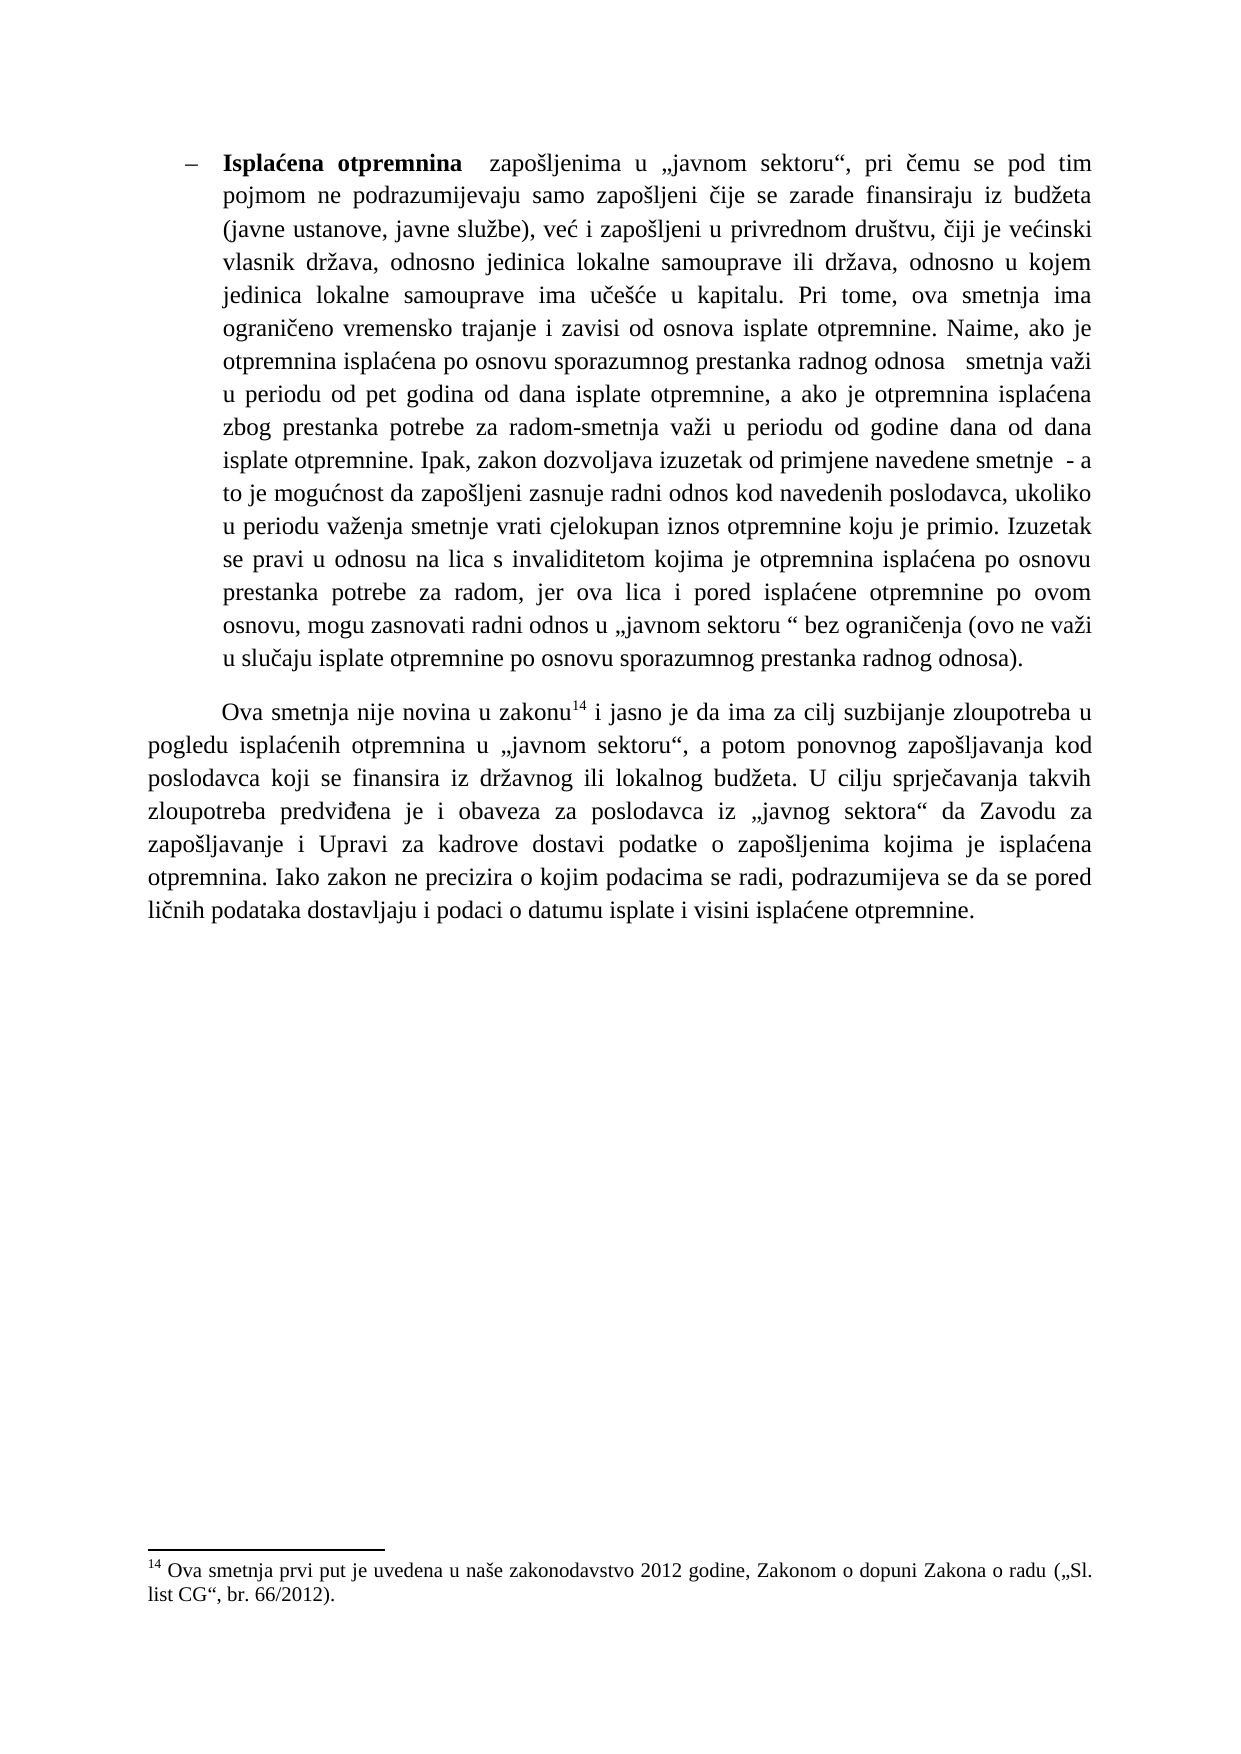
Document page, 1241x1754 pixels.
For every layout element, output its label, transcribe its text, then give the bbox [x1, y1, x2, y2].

list Isplaćena otpremnina zapošljenima u „javnom sektoru“, pri čemu se pod tim pojmom ne podrazumijevaju samo zapošljeni čije se zarade finansiraju iz budžeta (javne ustanove, javne službe), već i zapošljeni u privrednom društvu, čiji je većinski vlasnik država, odnosno jedinica lokalne samouprave ili država, odnosno u kojem jedinica lokalne samouprave ima učešće u kapitalu. Pri tome, ova smetnja ima ograničeno vremensko trajanje i zavisi od osnova isplate otpremnine. Naime, ako je otpremnina isplaćena po osnovu sporazumnog prestanka radnog odnosa smetnja važi u periodu od pet godina od dana isplate otpremnine, a ako je otpremnina isplaćena zbog prestanka potrebe za radom-smetnja važi u periodu od godine dana od dana isplate otpremnine. Ipak, zakon dozvoljava izuzetak od primjene navedene smetnje - a to je mogućnost da zapošljeni zasnuje radni odnos kod navedenih poslodavca, ukoliko u periodu važenja smetnje vrati cjelokupan iznos otpremnine koju je primio. Izuzetak se pravi u odnosu na lica s invaliditetom kojima je otpremnina isplaćena po osnovu prestanka potrebe za radom, jer ova lica i pored isplaćene otpremnine po ovom osnovu, mogu zasnovati radni odnos u „javnom sektoru “ bez ograničenja (ovo ne važi u slučaju isplate otpremnine po osnovu sporazumnog prestanka radnog odnosa). [185, 148, 1093, 672]
text Ova smetnja nije novina u zakonu i jasno je da ima za cilj suzbijanje zloupotreba u pogledu isplaćenih otpremnina u „javnom sektoru“, a potom ponovnog zapošljavanja kod poslodavca koji se finansira iz državnog ili lokalnog budžeta. U cilju sprječavanja takvih zloupotreba predviđena je i obaveza za poslodavca iz „javnog sektora“ da Zavodu za zapošljavanje i Upravi za kadrove dostavi podatke o zapošljenima kojima je isplaćena otpremnina. Iako zakon ne precizira o kojim podacima se radi, podrazumijeva se da se pored ličnih podataka dostavljaju i podaci o datumu isplate i visini isplaćene otpremnine. [148, 697, 1093, 924]
